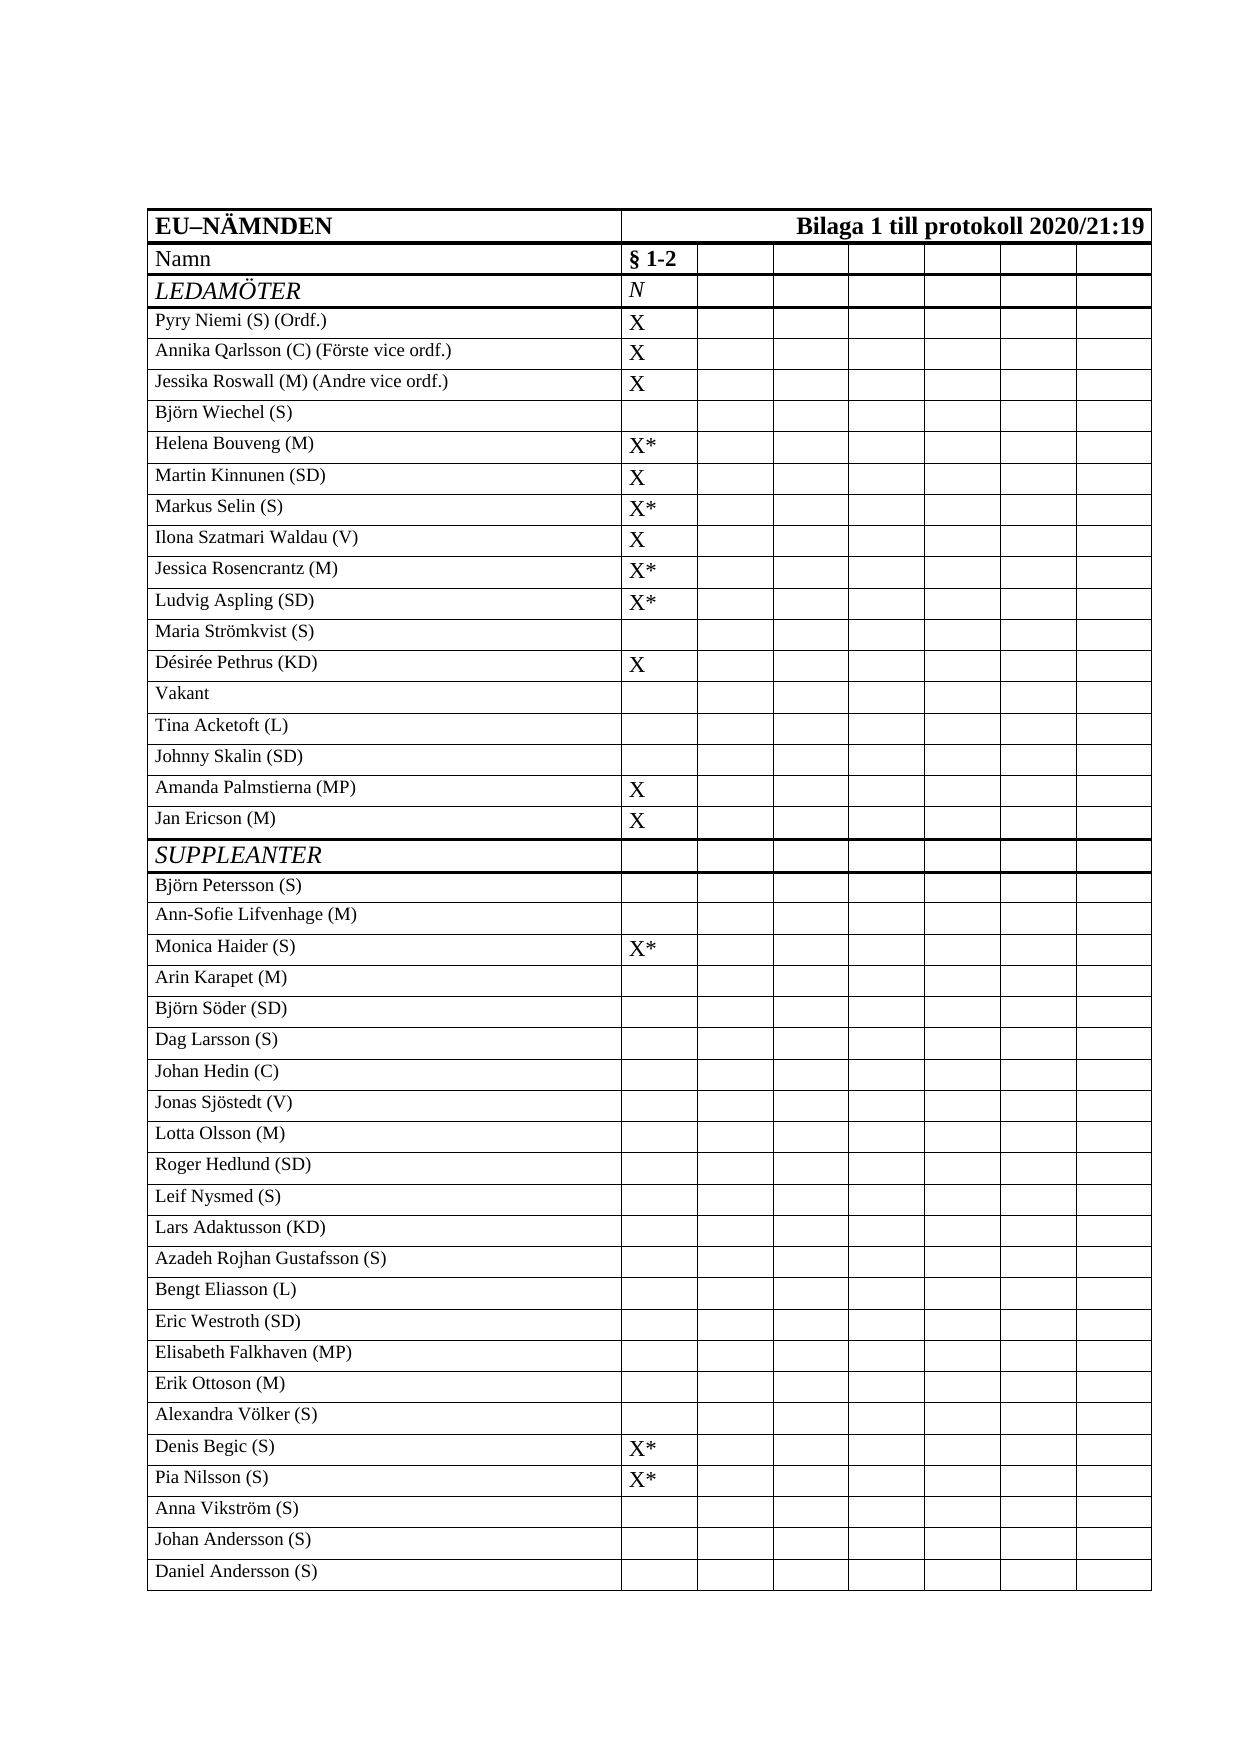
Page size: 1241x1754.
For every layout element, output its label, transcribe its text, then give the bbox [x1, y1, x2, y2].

table_cell [925, 1122, 1000, 1152]
table_cell [1077, 1435, 1151, 1465]
table_cell [925, 1153, 1000, 1183]
table_cell X* [622, 495, 697, 525]
table_cell [1077, 1497, 1151, 1527]
table_cell [698, 1216, 773, 1246]
table_cell [698, 903, 773, 933]
table_cell [1001, 682, 1076, 712]
table_cell [622, 1091, 697, 1121]
table_cell [925, 1435, 1000, 1465]
table_cell Lotta Olsson (M) [148, 1122, 621, 1152]
table_cell [1001, 557, 1076, 587]
table_cell [622, 966, 697, 996]
table_cell [1001, 464, 1076, 494]
table_cell [774, 339, 848, 369]
table_cell [1001, 1560, 1076, 1590]
table_cell X [622, 807, 697, 837]
table_cell [1077, 276, 1151, 306]
table_cell [849, 589, 924, 619]
table_cell [774, 1185, 848, 1215]
table_cell [1077, 903, 1151, 933]
table_cell X* [622, 1466, 697, 1496]
table_cell [1001, 745, 1076, 775]
table_cell [1001, 432, 1076, 462]
table_cell [925, 245, 1000, 273]
table_cell [698, 682, 773, 712]
table_cell [774, 589, 848, 619]
table_cell [1001, 1372, 1076, 1402]
table_cell [925, 401, 1000, 431]
table_cell [925, 464, 1000, 494]
table_cell [925, 526, 1000, 556]
table_cell [925, 1278, 1000, 1308]
table_cell [698, 1278, 773, 1308]
table_cell Ilona Szatmari Waldau (V) [148, 526, 621, 556]
table_cell [849, 1341, 924, 1371]
table_cell [1001, 1247, 1076, 1277]
table_cell [925, 903, 1000, 933]
table_cell [925, 874, 1000, 902]
table_cell Jessica Rosencrantz (M) [148, 557, 621, 587]
table_cell [849, 997, 924, 1027]
table_cell [774, 1466, 848, 1496]
table_cell [774, 903, 848, 933]
table_cell [622, 1497, 697, 1527]
table_cell [849, 682, 924, 712]
table_cell [774, 526, 848, 556]
table_cell [622, 1122, 697, 1152]
table_cell [1077, 245, 1151, 273]
table_cell [698, 1060, 773, 1090]
table_cell [1077, 1278, 1151, 1308]
table_cell [1077, 1060, 1151, 1090]
table_cell [1001, 526, 1076, 556]
table_cell [849, 495, 924, 525]
table_cell [849, 526, 924, 556]
table_cell [849, 1091, 924, 1121]
table_cell [1077, 651, 1151, 681]
table_cell X [622, 464, 697, 494]
table_cell [698, 714, 773, 744]
table_cell [925, 309, 1000, 337]
table_cell [622, 1560, 697, 1590]
table_cell [774, 1278, 848, 1308]
table_cell [698, 1372, 773, 1402]
table_cell [622, 714, 697, 744]
table_cell [1077, 495, 1151, 525]
table_cell [774, 651, 848, 681]
table_cell Johan Andersson (S) [148, 1528, 621, 1558]
table_cell [622, 1403, 697, 1433]
table_cell Johan Hedin (C) [148, 1060, 621, 1090]
table_cell Martin Kinnunen (SD) [148, 464, 621, 494]
table_cell [1077, 557, 1151, 587]
table_cell [774, 1497, 848, 1527]
table_cell [698, 464, 773, 494]
table_cell § 1-2 [622, 245, 697, 273]
table_cell [622, 1028, 697, 1058]
table_cell [774, 370, 848, 400]
table_cell [1077, 309, 1151, 337]
table_cell [1001, 309, 1076, 337]
table_cell [849, 841, 924, 871]
table_cell [774, 1122, 848, 1152]
table_cell [774, 1560, 848, 1590]
table_cell [698, 1403, 773, 1433]
table_cell [1077, 1310, 1151, 1340]
table_cell [1001, 1216, 1076, 1246]
table_cell [925, 1247, 1000, 1277]
table_cell [925, 1216, 1000, 1246]
table_cell [1001, 841, 1076, 871]
table_cell [1001, 874, 1076, 902]
table_cell Ludvig Aspling (SD) [148, 589, 621, 619]
table_cell [774, 309, 848, 337]
table_cell Daniel Andersson (S) [148, 1560, 621, 1590]
table_cell Roger Hedlund (SD) [148, 1153, 621, 1183]
table_cell Maria Strömkvist (S) [148, 620, 621, 650]
table_cell [1077, 401, 1151, 431]
table_cell [1001, 1435, 1076, 1465]
table_cell [849, 245, 924, 273]
table_cell [774, 966, 848, 996]
table_cell [925, 935, 1000, 965]
table_cell [1077, 997, 1151, 1027]
table_cell [1001, 245, 1076, 273]
table_cell [849, 966, 924, 996]
table_cell [1077, 1560, 1151, 1590]
table_cell [925, 620, 1000, 650]
table_cell [925, 1560, 1000, 1590]
table_cell X* [622, 1435, 697, 1465]
table_cell [925, 432, 1000, 462]
table_cell [622, 1310, 697, 1340]
table_cell [1001, 1091, 1076, 1121]
table_cell LEDAMÖTER [148, 276, 621, 306]
table_cell [1001, 1341, 1076, 1371]
table_cell [849, 714, 924, 744]
table_cell [849, 370, 924, 400]
table_cell Jonas Sjöstedt (V) [148, 1091, 621, 1121]
table_cell [774, 1310, 848, 1340]
table_cell [1001, 935, 1076, 965]
table_cell [925, 1028, 1000, 1058]
table_cell [774, 745, 848, 775]
table_cell Ann-Sofie Lifvenhage (M) [148, 903, 621, 933]
table_cell X [622, 370, 697, 400]
table_cell Elisabeth Falkhaven (MP) [148, 1341, 621, 1371]
table_cell [774, 1528, 848, 1558]
table_cell [622, 1278, 697, 1308]
table_cell [622, 1216, 697, 1246]
table_cell Dag Larsson (S) [148, 1028, 621, 1058]
table_cell [849, 1560, 924, 1590]
table_cell [925, 589, 1000, 619]
table_cell [849, 1435, 924, 1465]
table_cell [1001, 401, 1076, 431]
table_cell [774, 401, 848, 431]
table_cell Denis Begic (S) [148, 1435, 621, 1465]
table_cell [849, 651, 924, 681]
table_cell [774, 1435, 848, 1465]
table_cell Annika Qarlsson (C) (Förste vice ordf.) [148, 339, 621, 369]
table_cell [622, 745, 697, 775]
table_cell [1077, 1341, 1151, 1371]
table_cell [698, 841, 773, 871]
table_cell [698, 776, 773, 806]
table_cell [774, 807, 848, 837]
table_cell [925, 339, 1000, 369]
table_cell [622, 1528, 697, 1558]
table_cell [849, 1497, 924, 1527]
table_cell Monica Haider (S) [148, 935, 621, 965]
table_cell [774, 1247, 848, 1277]
table_cell [774, 1341, 848, 1371]
table_cell [1077, 841, 1151, 871]
table_cell [849, 874, 924, 902]
table_cell [622, 1185, 697, 1215]
table_cell [774, 557, 848, 587]
table_cell [1077, 339, 1151, 369]
table_cell [925, 1372, 1000, 1402]
table_cell [849, 1216, 924, 1246]
table_cell [849, 557, 924, 587]
table_cell [774, 874, 848, 902]
table_cell Jan Ericson (M) [148, 807, 621, 837]
table_cell [774, 1403, 848, 1433]
table_cell [925, 1403, 1000, 1433]
table_cell [849, 1060, 924, 1090]
table_cell Tina Acketoft (L) [148, 714, 621, 744]
table_cell X [622, 776, 697, 806]
table_cell [1077, 966, 1151, 996]
table_cell [622, 841, 697, 871]
table_cell X* [622, 557, 697, 587]
table_cell [698, 1185, 773, 1215]
table_cell [1001, 651, 1076, 681]
table_cell [1077, 874, 1151, 902]
table_cell Arin Karapet (M) [148, 966, 621, 996]
table_cell [849, 464, 924, 494]
table_cell [1001, 776, 1076, 806]
table_cell [774, 464, 848, 494]
table_cell [1001, 1310, 1076, 1340]
table_cell [774, 776, 848, 806]
table_cell [1077, 1403, 1151, 1433]
table_cell [925, 776, 1000, 806]
table_cell Azadeh Rojhan Gustafsson (S) [148, 1247, 621, 1277]
table_cell [925, 841, 1000, 871]
table_cell [774, 495, 848, 525]
table_cell [698, 557, 773, 587]
table_cell Vakant [148, 682, 621, 712]
table_cell [698, 370, 773, 400]
table_cell [1001, 1122, 1076, 1152]
table_cell [622, 1341, 697, 1371]
table_cell [698, 1310, 773, 1340]
table_cell [1001, 966, 1076, 996]
table_header EU–NÄMNDEN [148, 211, 621, 241]
table_cell [774, 276, 848, 306]
table_cell [774, 1028, 848, 1058]
table_cell [1001, 495, 1076, 525]
table_cell [698, 997, 773, 1027]
table_cell [925, 1060, 1000, 1090]
table_cell [698, 589, 773, 619]
table_cell [774, 1060, 848, 1090]
table_cell [849, 1310, 924, 1340]
table_cell Désirée Pethrus (KD) [148, 651, 621, 681]
table_cell Pia Nilsson (S) [148, 1466, 621, 1496]
table_cell [1077, 589, 1151, 619]
table_cell [1077, 1153, 1151, 1183]
table_cell X [622, 339, 697, 369]
table_cell [1001, 714, 1076, 744]
table_cell [1077, 682, 1151, 712]
table_cell [925, 807, 1000, 837]
table_cell [774, 714, 848, 744]
table_cell [849, 620, 924, 650]
table_cell [698, 432, 773, 462]
table_cell [698, 339, 773, 369]
table_cell [1001, 1278, 1076, 1308]
table_cell [1001, 1060, 1076, 1090]
table_cell [1001, 276, 1076, 306]
table_cell [698, 1341, 773, 1371]
table_cell [698, 935, 773, 965]
table_cell [698, 1247, 773, 1277]
table_cell Eric Westroth (SD) [148, 1310, 621, 1340]
table_cell [1001, 339, 1076, 369]
table_cell [1077, 1091, 1151, 1121]
table_cell [698, 1435, 773, 1465]
table_cell Helena Bouveng (M) [148, 432, 621, 462]
table_cell [622, 1372, 697, 1402]
table_cell [1077, 745, 1151, 775]
table_cell [925, 682, 1000, 712]
table_cell [849, 1466, 924, 1496]
table_cell [1077, 776, 1151, 806]
table_cell [849, 1028, 924, 1058]
table_cell [1077, 370, 1151, 400]
table_cell Anna Vikström (S) [148, 1497, 621, 1527]
table_cell [849, 1185, 924, 1215]
table_cell [1001, 1528, 1076, 1558]
table_cell [698, 1466, 773, 1496]
table_cell [1077, 935, 1151, 965]
table_cell [774, 1372, 848, 1402]
table_cell [1001, 1497, 1076, 1527]
table_cell [622, 874, 697, 902]
table_cell [698, 651, 773, 681]
table_cell X [622, 309, 697, 337]
table_cell Lars Adaktusson (KD) [148, 1216, 621, 1246]
table_cell Bengt Eliasson (L) [148, 1278, 621, 1308]
table_cell X* [622, 432, 697, 462]
table_cell [774, 1216, 848, 1246]
table_cell [698, 966, 773, 996]
table_cell [774, 432, 848, 462]
table_cell [774, 620, 848, 650]
table_cell Björn Wiechel (S) [148, 401, 621, 431]
table_cell [849, 1403, 924, 1433]
table_cell [1001, 1185, 1076, 1215]
table_cell [1077, 1466, 1151, 1496]
table_cell [925, 276, 1000, 306]
table_cell [622, 1247, 697, 1277]
table_cell Amanda Palmstierna (MP) [148, 776, 621, 806]
table_cell [1077, 807, 1151, 837]
table_cell [1001, 589, 1076, 619]
table_cell [849, 339, 924, 369]
table_cell [774, 841, 848, 871]
table_cell Björn Petersson (S) [148, 874, 621, 902]
table_cell [1077, 1528, 1151, 1558]
table_cell [925, 1185, 1000, 1215]
table_cell [925, 370, 1000, 400]
table_cell [925, 1310, 1000, 1340]
table_cell X [622, 526, 697, 556]
table_cell [925, 714, 1000, 744]
table_cell [698, 1560, 773, 1590]
table_cell [849, 401, 924, 431]
table_cell [774, 245, 848, 273]
table_cell [849, 903, 924, 933]
table_cell Markus Selin (S) [148, 495, 621, 525]
table_cell [849, 1122, 924, 1152]
table_cell [925, 745, 1000, 775]
table_cell [1077, 1122, 1151, 1152]
table_cell [698, 309, 773, 337]
table_cell [849, 276, 924, 306]
table_cell [925, 1466, 1000, 1496]
table_cell [1077, 1372, 1151, 1402]
table_header Bilaga 1 till protokoll 2020/21:19 [622, 211, 1151, 241]
table_cell [1077, 714, 1151, 744]
table_cell [622, 1060, 697, 1090]
table_cell [774, 997, 848, 1027]
table_cell [698, 1122, 773, 1152]
table_cell Erik Ottoson (M) [148, 1372, 621, 1402]
table_cell [849, 1278, 924, 1308]
table_cell [925, 966, 1000, 996]
table_cell [698, 245, 773, 273]
table_cell [1001, 807, 1076, 837]
table_cell [1077, 526, 1151, 556]
table_cell [849, 807, 924, 837]
table_cell [774, 935, 848, 965]
table_cell [849, 309, 924, 337]
table_cell [1001, 903, 1076, 933]
table_cell [698, 526, 773, 556]
table_cell [1001, 1028, 1076, 1058]
table_cell Namn [148, 245, 621, 273]
table_cell [622, 903, 697, 933]
table_cell [1077, 620, 1151, 650]
table_cell [622, 1153, 697, 1183]
table_cell [1001, 1153, 1076, 1183]
table_cell [925, 997, 1000, 1027]
table_cell [698, 1528, 773, 1558]
table_cell Johnny Skalin (SD) [148, 745, 621, 775]
table_cell [698, 1028, 773, 1058]
table_cell [622, 682, 697, 712]
table_cell [698, 401, 773, 431]
table_cell [698, 745, 773, 775]
table_cell [774, 682, 848, 712]
table_cell [1001, 1466, 1076, 1496]
table_cell [925, 1497, 1000, 1527]
table_cell [698, 276, 773, 306]
table_cell [849, 935, 924, 965]
table_cell SUPPLEANTER [148, 841, 621, 871]
table_cell Björn Söder (SD) [148, 997, 621, 1027]
table_cell [925, 651, 1000, 681]
table_cell X [622, 651, 697, 681]
table_cell [849, 745, 924, 775]
table_cell Pyry Niemi (S) (Ordf.) [148, 309, 621, 337]
table_cell [698, 1497, 773, 1527]
table_cell [1077, 432, 1151, 462]
table_cell [622, 401, 697, 431]
table_cell [849, 1153, 924, 1183]
table_cell [1077, 464, 1151, 494]
table_cell [849, 1247, 924, 1277]
table_cell [925, 495, 1000, 525]
table_cell [849, 1372, 924, 1402]
table_cell [849, 432, 924, 462]
table_cell Jessika Roswall (M) (Andre vice ordf.) [148, 370, 621, 400]
table_cell Leif Nysmed (S) [148, 1185, 621, 1215]
table_cell X* [622, 935, 697, 965]
table_cell [1077, 1185, 1151, 1215]
table_cell [774, 1153, 848, 1183]
table_cell [925, 557, 1000, 587]
table_cell X* [622, 589, 697, 619]
table_cell N [622, 276, 697, 306]
table_cell [849, 776, 924, 806]
table_cell [1001, 620, 1076, 650]
table_cell [1001, 370, 1076, 400]
table_cell [1001, 1403, 1076, 1433]
table_cell [925, 1091, 1000, 1121]
table_cell [925, 1341, 1000, 1371]
table_cell [774, 1091, 848, 1121]
table_cell [698, 1091, 773, 1121]
table_cell [1001, 997, 1076, 1027]
table_cell [698, 620, 773, 650]
table_cell [1077, 1216, 1151, 1246]
table_cell [925, 1528, 1000, 1558]
table_cell [622, 997, 697, 1027]
table_cell [1077, 1247, 1151, 1277]
table_cell [698, 1153, 773, 1183]
table_cell Alexandra Völker (S) [148, 1403, 621, 1433]
table_cell [1077, 1028, 1151, 1058]
table_cell [849, 1528, 924, 1558]
table_cell [698, 807, 773, 837]
table_cell [698, 874, 773, 902]
table_cell [698, 495, 773, 525]
table_cell [622, 620, 697, 650]
